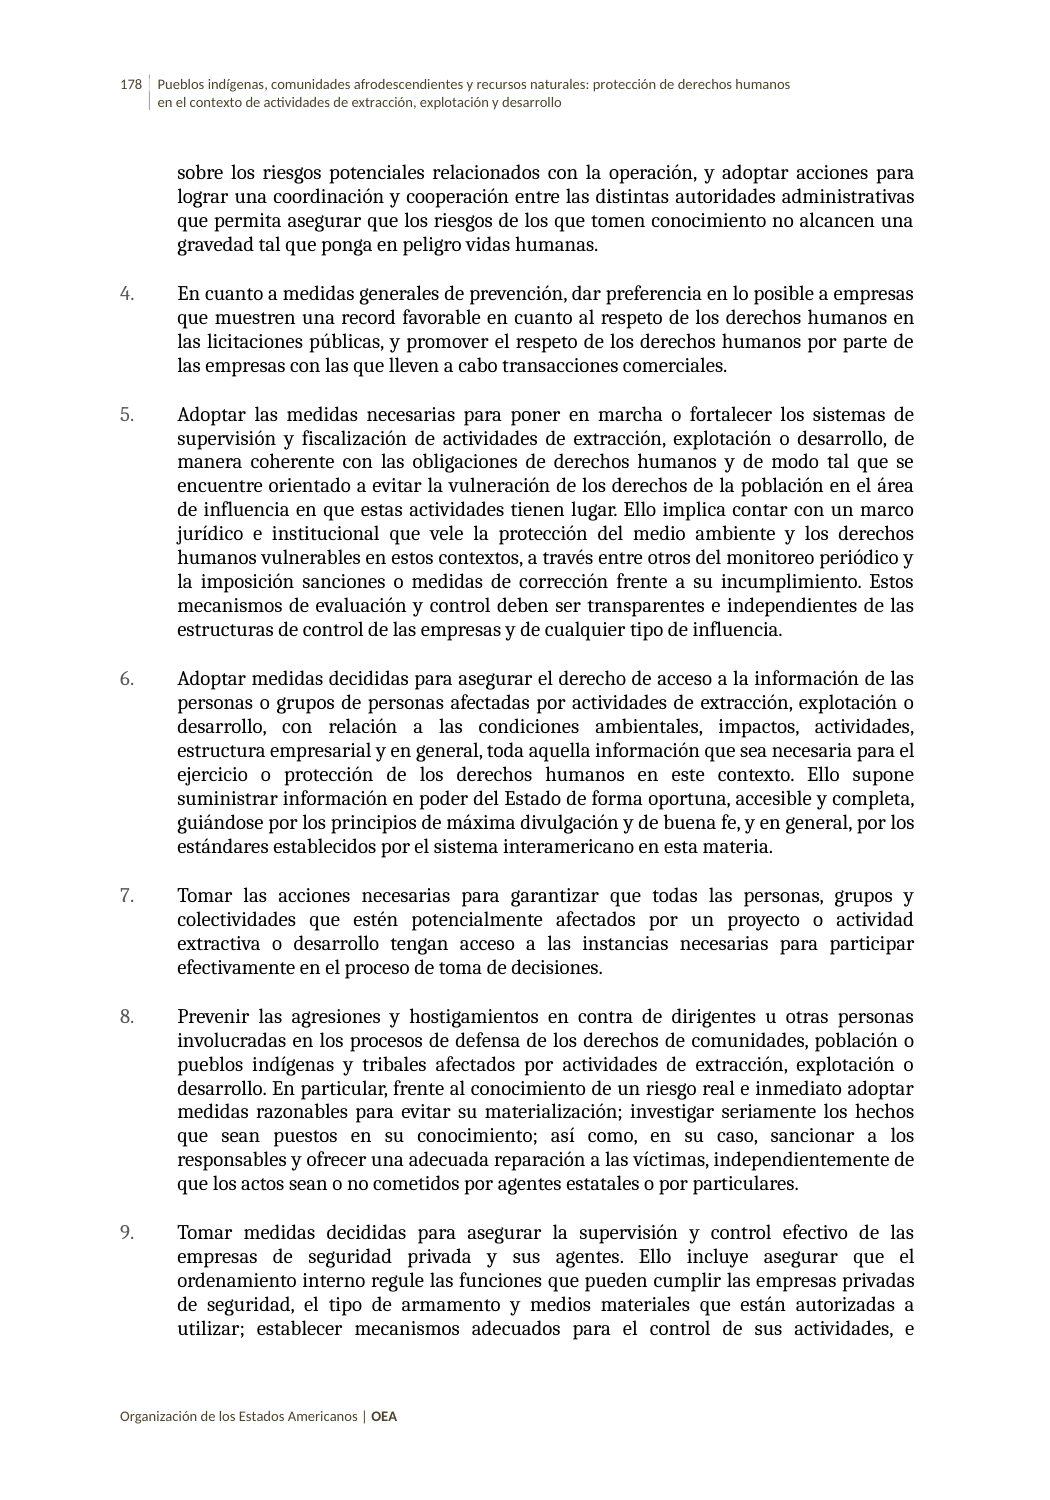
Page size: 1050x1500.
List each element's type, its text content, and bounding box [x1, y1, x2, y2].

text Adoptar las medidas necesarias para poner en marcha o fortalecer los sistemas de supervisión y fiscalización de actividades de extracción, explotación o desarrollo, de manera coherente con las obligaciones de derechos humanos y de modo tal que se encuentre orientado a evitar la vulneración de los derechos de la población en el área de influencia en que estas actividades tienen lugar. Ello implica contar con un marco jurídico e institucional que vele la protección del medio ambiente y los derechos humanos vulnerables en estos contextos, a través entre otros del monitoreo periódico y la imposición sanciones o medidas de corrección frente a su incumplimiento. Estos mecanismos de evaluación y control deben ser transparentes e independientes de las estructuras de control de las empresas y de cualquier tipo de influencia. [120, 402, 915, 642]
text Adoptar medidas decididas para asegurar el derecho de acceso a la información de las personas o grupos de personas afectadas por actividades de extracción, explotación o desarrollo, con relación a las condiciones ambientales, impactos, actividades, estructura empresarial y en general, toda aquella información que sea necesaria para el ejercicio o protección de los derechos humanos en este contexto. Ello supone suministrar información en poder del Estado de forma oportuna, accesible y completa, guiándose por los principios de máxima divulgación y de buena fe, y en general, por los estándares establecidos por el sistema interamericano en esta materia. [120, 667, 915, 858]
text Prevenir las agresiones y hostigamientos en contra de dirigentes u otras personas involucradas en los procesos de defensa de los derechos de comunidades, población o pueblos indígenas y tribales afectados por actividades de extracción, explotación o desarrollo. En particular, frente al conocimiento de un riesgo real e inmediato adoptar medidas razonables para evitar su materialización; investigar seriamente los hechos que sean puestos en su conocimiento; así como, en su caso, sancionar a los responsables y ofrecer una adecuada reparación a las víctimas, independientemente de que los actos sean o no cometidos por agentes estatales o por particulares. [120, 1004, 915, 1196]
text En cuanto a medidas generales de prevención, dar preferencia en lo posible a empresas que muestren una record favorable en cuanto al respeto de los derechos humanos en las licitaciones públicas, y promover el respeto de los derechos humanos por parte de las empresas con las que lleven a cabo transacciones comerciales. [120, 281, 915, 377]
text Tomar las acciones necesarias para garantizar que todas las personas, grupos y colectividades que estén potencialmente afectados por un proyecto o actividad extractiva o desarrollo tengan acceso a las instancias necesarias para participar efectivamente en el proceso de toma de decisiones. [120, 883, 915, 979]
